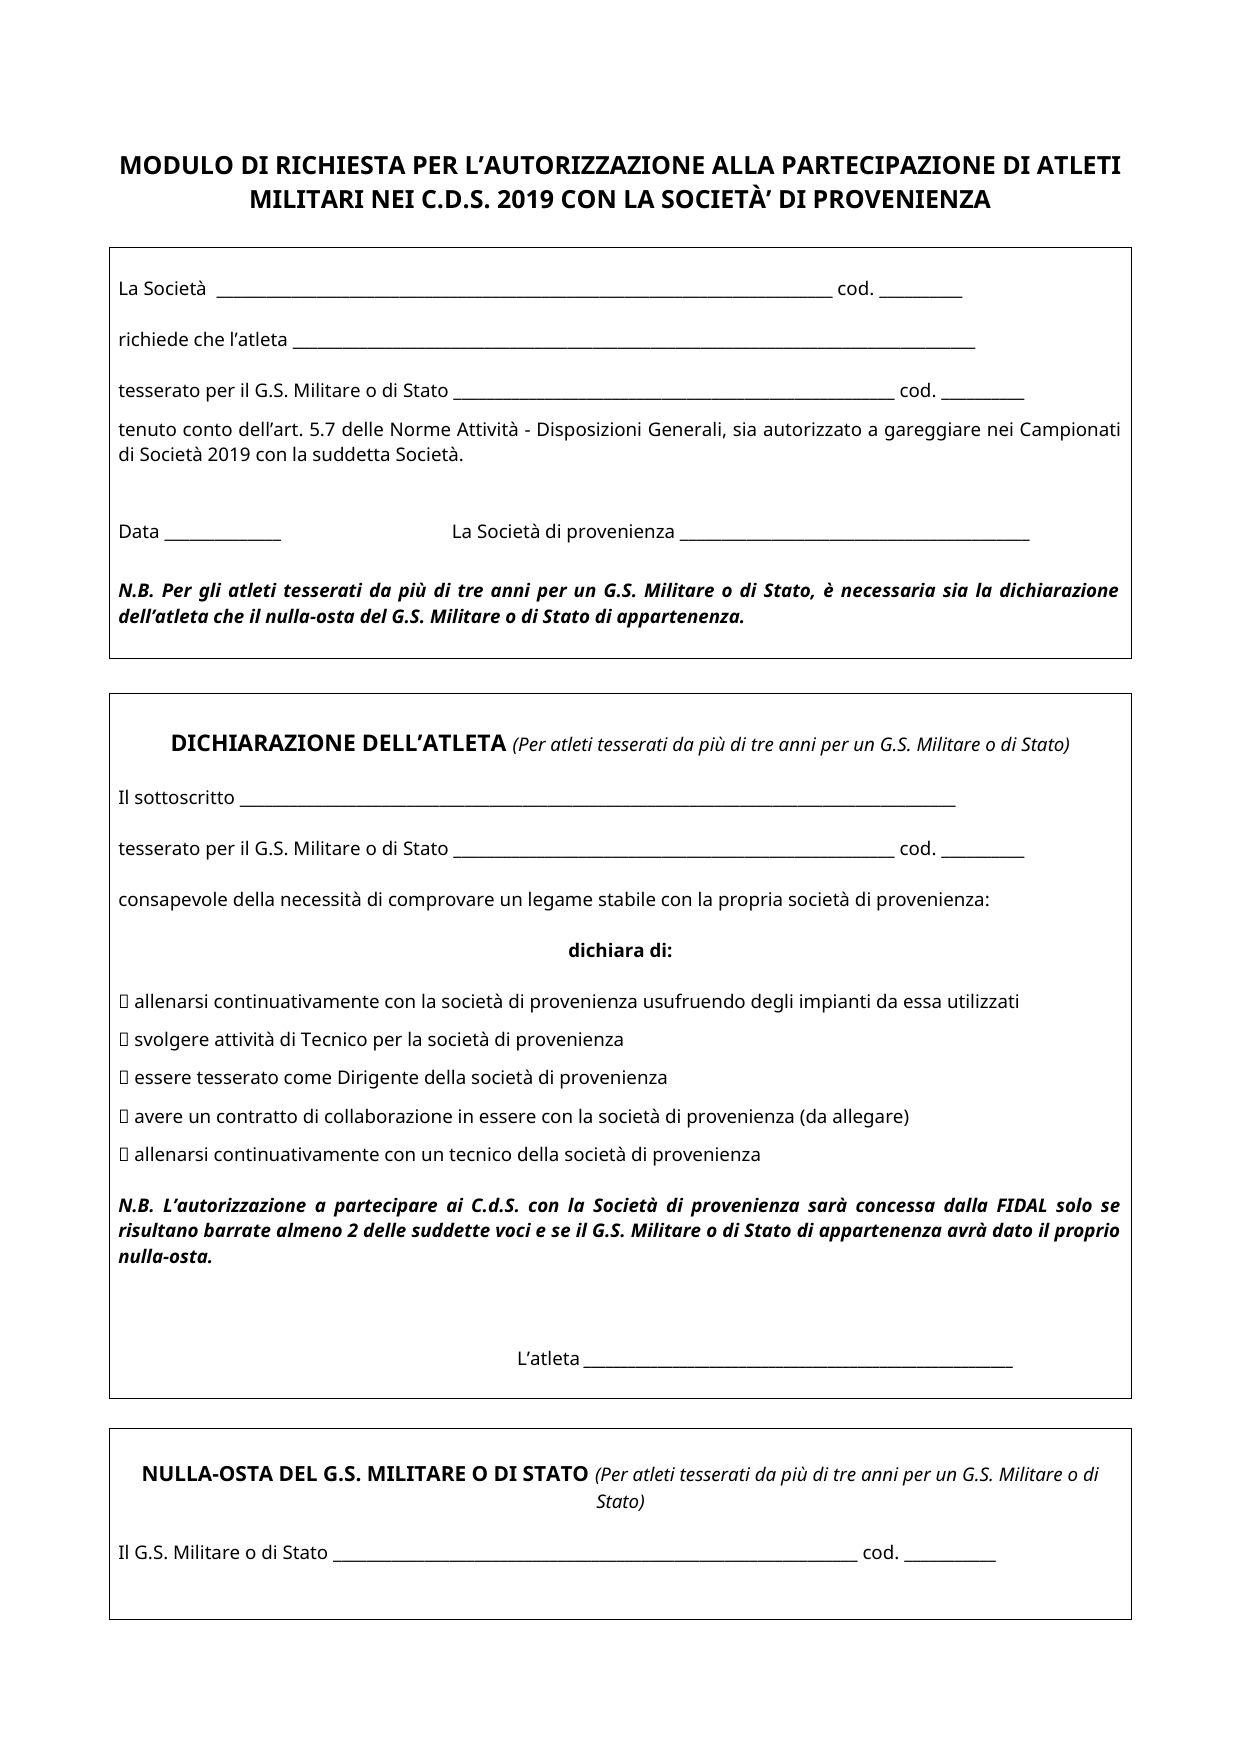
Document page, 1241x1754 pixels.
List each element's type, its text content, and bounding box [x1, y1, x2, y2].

text Data ______________ La Società di provenienza __________________________________________ [118, 518, 1122, 543]
text  avere un contratto di collaborazione in essere con la società di provenienza (da allegare) [110, 1100, 1131, 1128]
text tesserato per il G.S. Militare o di Stato _____________________________________________________ cod. __________ [118, 378, 1122, 403]
text NULLA-OSTA DEL G.S. MILITARE O DI STATO (Per atleti tesserati da più di tre anni per un G.S. Militare o di Stato) [118, 1459, 1122, 1513]
text DICHIARAZIONE DELL’ATLETA (Per atleti tesserati da più di tre anni per un G.S. Militare o di Stato) [118, 727, 1122, 758]
text Il G.S. Militare o di Stato _______________________________________________________________ cod. ___________ [118, 1539, 1122, 1564]
text  allenarsi continuativamente con la società di provenienza usufruendo degli impianti da essa utilizzati [118, 988, 1122, 1014]
text N.B. L’autorizzazione a partecipare ai C.d.S. con la Società di provenienza sarà concessa dalla FIDAL solo se risultano barrate almeno 2 delle suddette voci e se il G.S. Militare o di Stato di appartenenza avrà dato il proprio nulla-osta. [110, 1189, 1131, 1269]
text N.B. Per gli atleti tesserati da più di tre anni per un G.S. Militare o di Stato, è necessaria sia la dichiarazione dell’atleta che il nulla-osta del G.S. Militare o di Stato di appartenenza. [110, 574, 1131, 658]
text  essere tesserato come Dirigente della società di provenienza [110, 1062, 1131, 1090]
text L’atleta __________________________________________________________ [118, 1345, 1122, 1371]
text dichiara di: [118, 937, 1122, 963]
text tesserato per il G.S. Militare o di Stato _____________________________________________________ cod. __________ [118, 835, 1122, 861]
text richiede che l’atleta __________________________________________________________________________________ [118, 327, 1122, 352]
text MODULO DI RICHIESTA PER L’AUTORIZZAZIONE ALLA PARTECIPAZIONE DI ATLETI MILITARI NEI C.D.S. 2019 CON LA SOCIETÀ’ DI PROVENIENZA [118, 148, 1122, 216]
text La Società __________________________________________________________________________ cod. __________ [118, 276, 1122, 301]
text consapevole della necessità di comprovare un legame stabile con la propria società di provenienza: [118, 886, 1122, 912]
text  allenarsi continuativamente con un tecnico della società di provenienza [110, 1138, 1131, 1167]
text  svolgere attività di Tecnico per la società di provenienza [110, 1023, 1131, 1052]
text tenuto conto dell’art. 5.7 delle Norme Attività - Disposizioni Generali, sia autorizzato a gareggiare nei Campionati di Società 2019 con la suddetta Società. [110, 413, 1131, 467]
text Il sottoscritto ______________________________________________________________________________________ [118, 784, 1122, 809]
